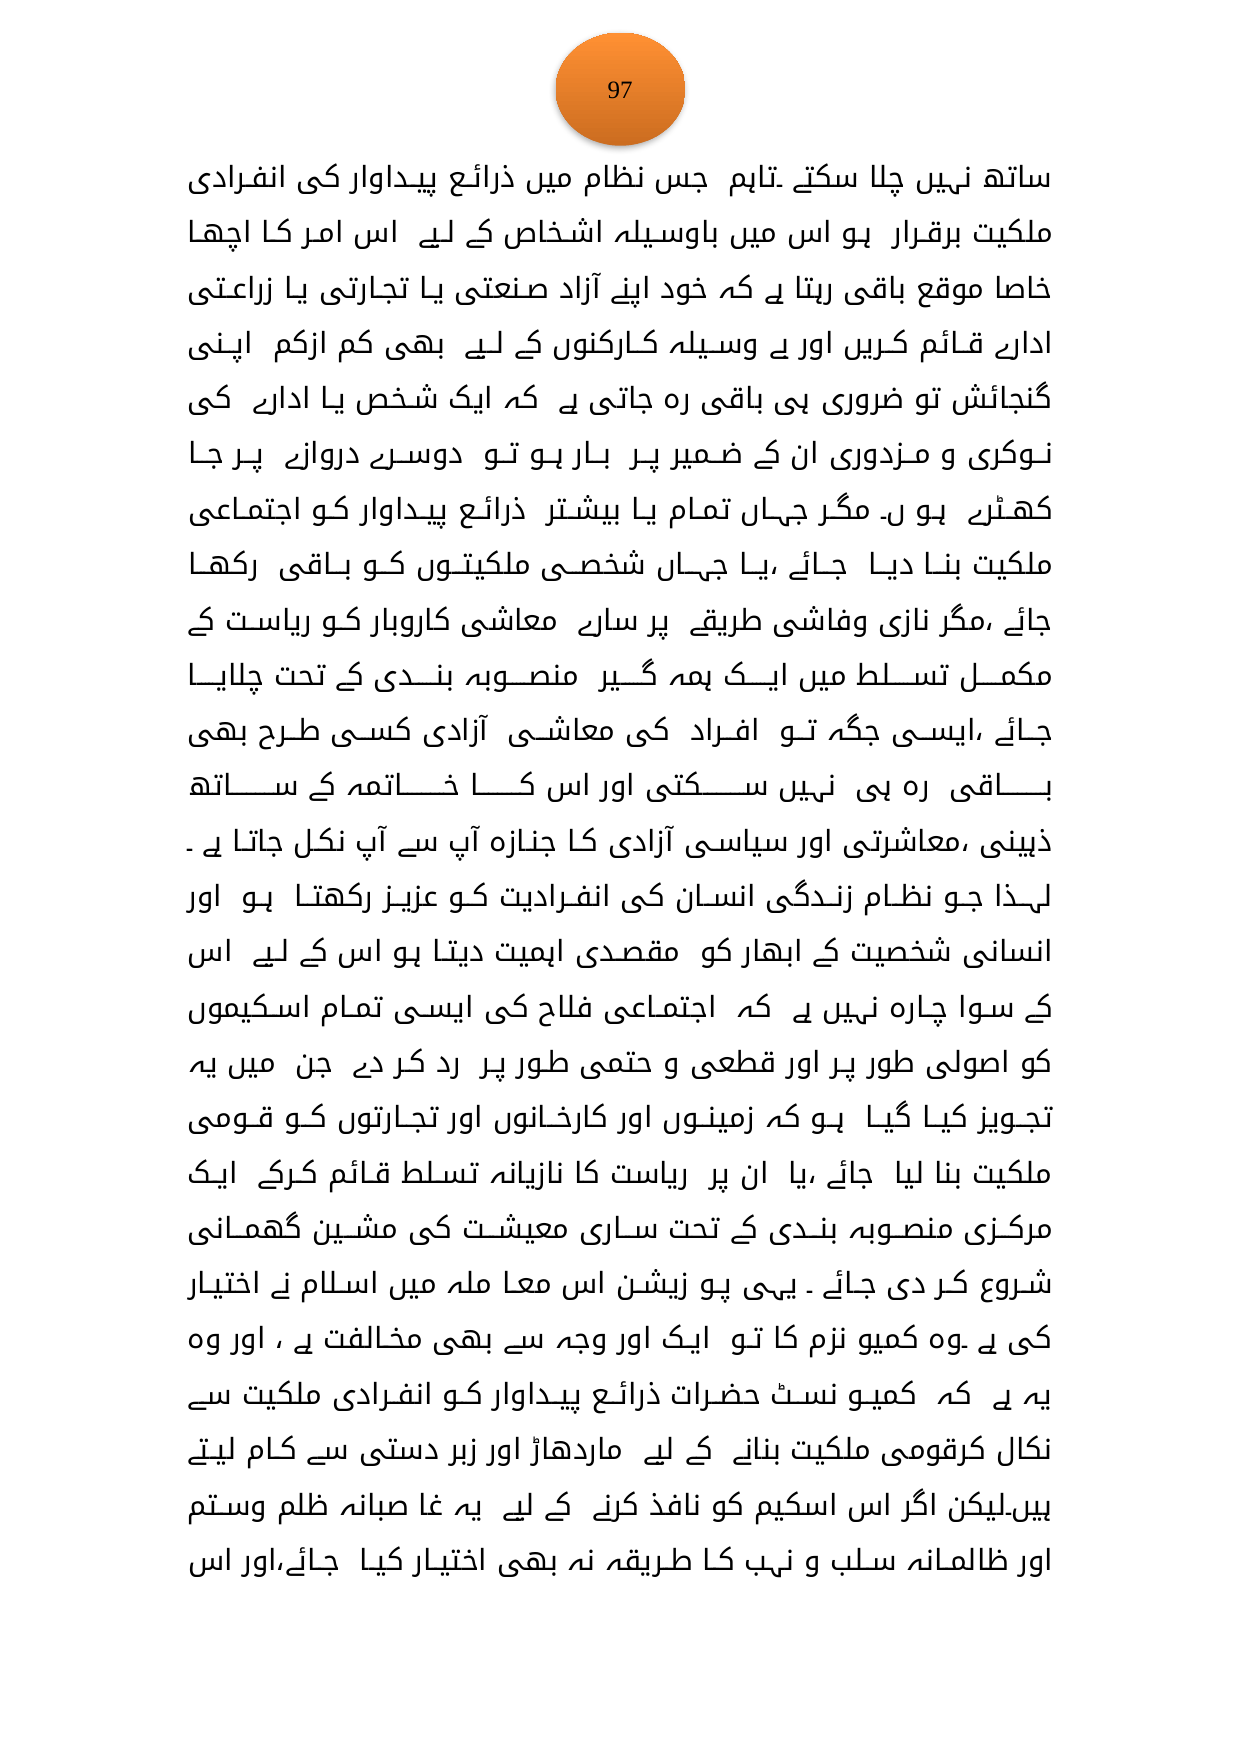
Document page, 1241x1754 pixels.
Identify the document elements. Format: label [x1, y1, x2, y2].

text [187, 150, 1053, 1588]
